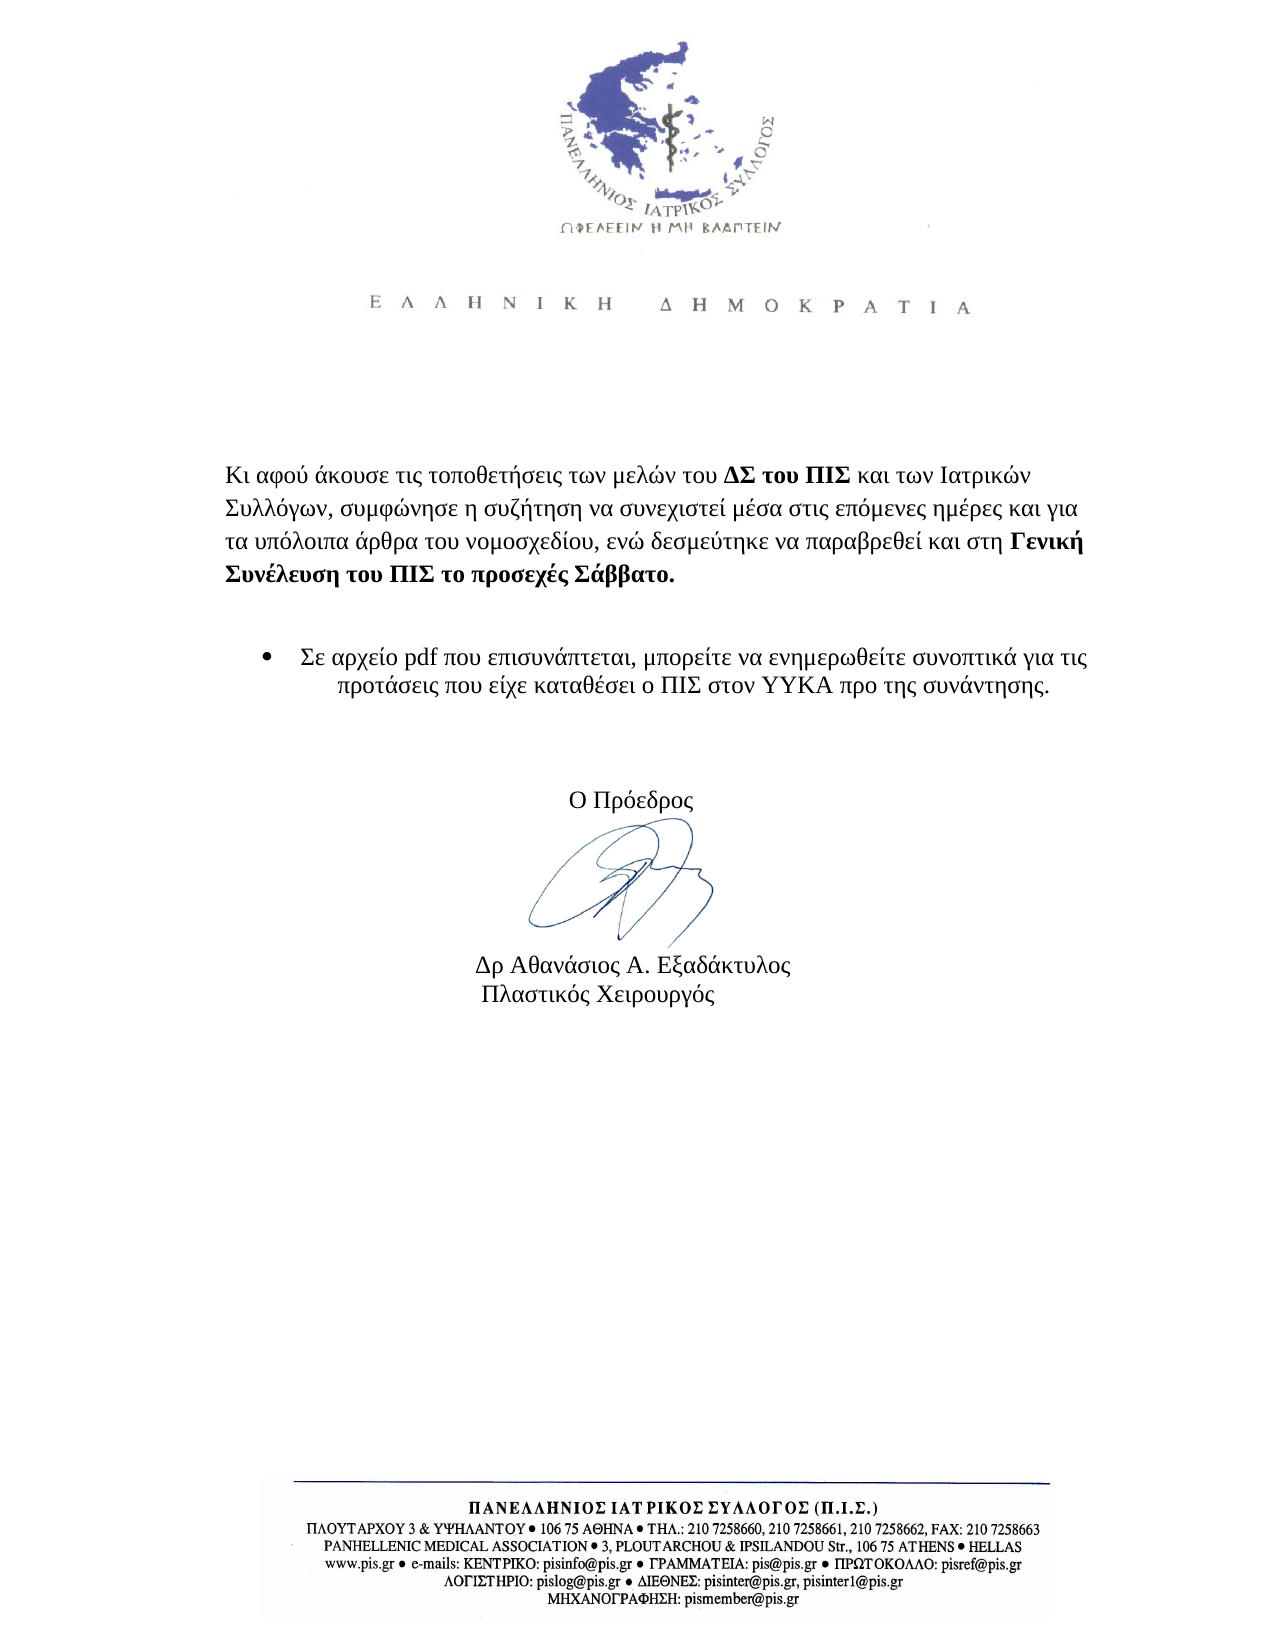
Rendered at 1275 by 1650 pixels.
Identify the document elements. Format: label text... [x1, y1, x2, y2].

text Δρ Αθανάσιος Α. Εξαδάκτυλος [225, 951, 1087, 979]
text Κι αφού άκουσε τις τοποθετήσεις των μελών του ΔΣ του ΠΙΣ και των Ιατρικών Συλλόγων, συμφώνησε η συζήτηση να συνεχιστεί μέσα στις επόμενες ημέρες και για τα υπόλοιπα άρθρα του νομοσχεδίου, ενώ δεσμεύτηκε να παραβρεθεί και στη Γενική Συνέλευση του ΠΙΣ το προσεχές Σάββατο. [225, 460, 1087, 588]
picture [226, 37, 1087, 353]
list Σε αρχείο pdf που επισυνάπτεται, μπορείτε να ενημερωθείτε συνοπτικά για τις προτάσεις που είχε καταθέσει ο ΠΙΣ στον ΥΥΚΑ προ της συνάντησης. [262, 642, 1087, 699]
picture [525, 814, 728, 951]
picture [258, 1477, 1054, 1619]
text Ο Πρόεδρος [225, 786, 1087, 814]
text Πλαστικός Χειρουργός [225, 979, 1087, 1008]
